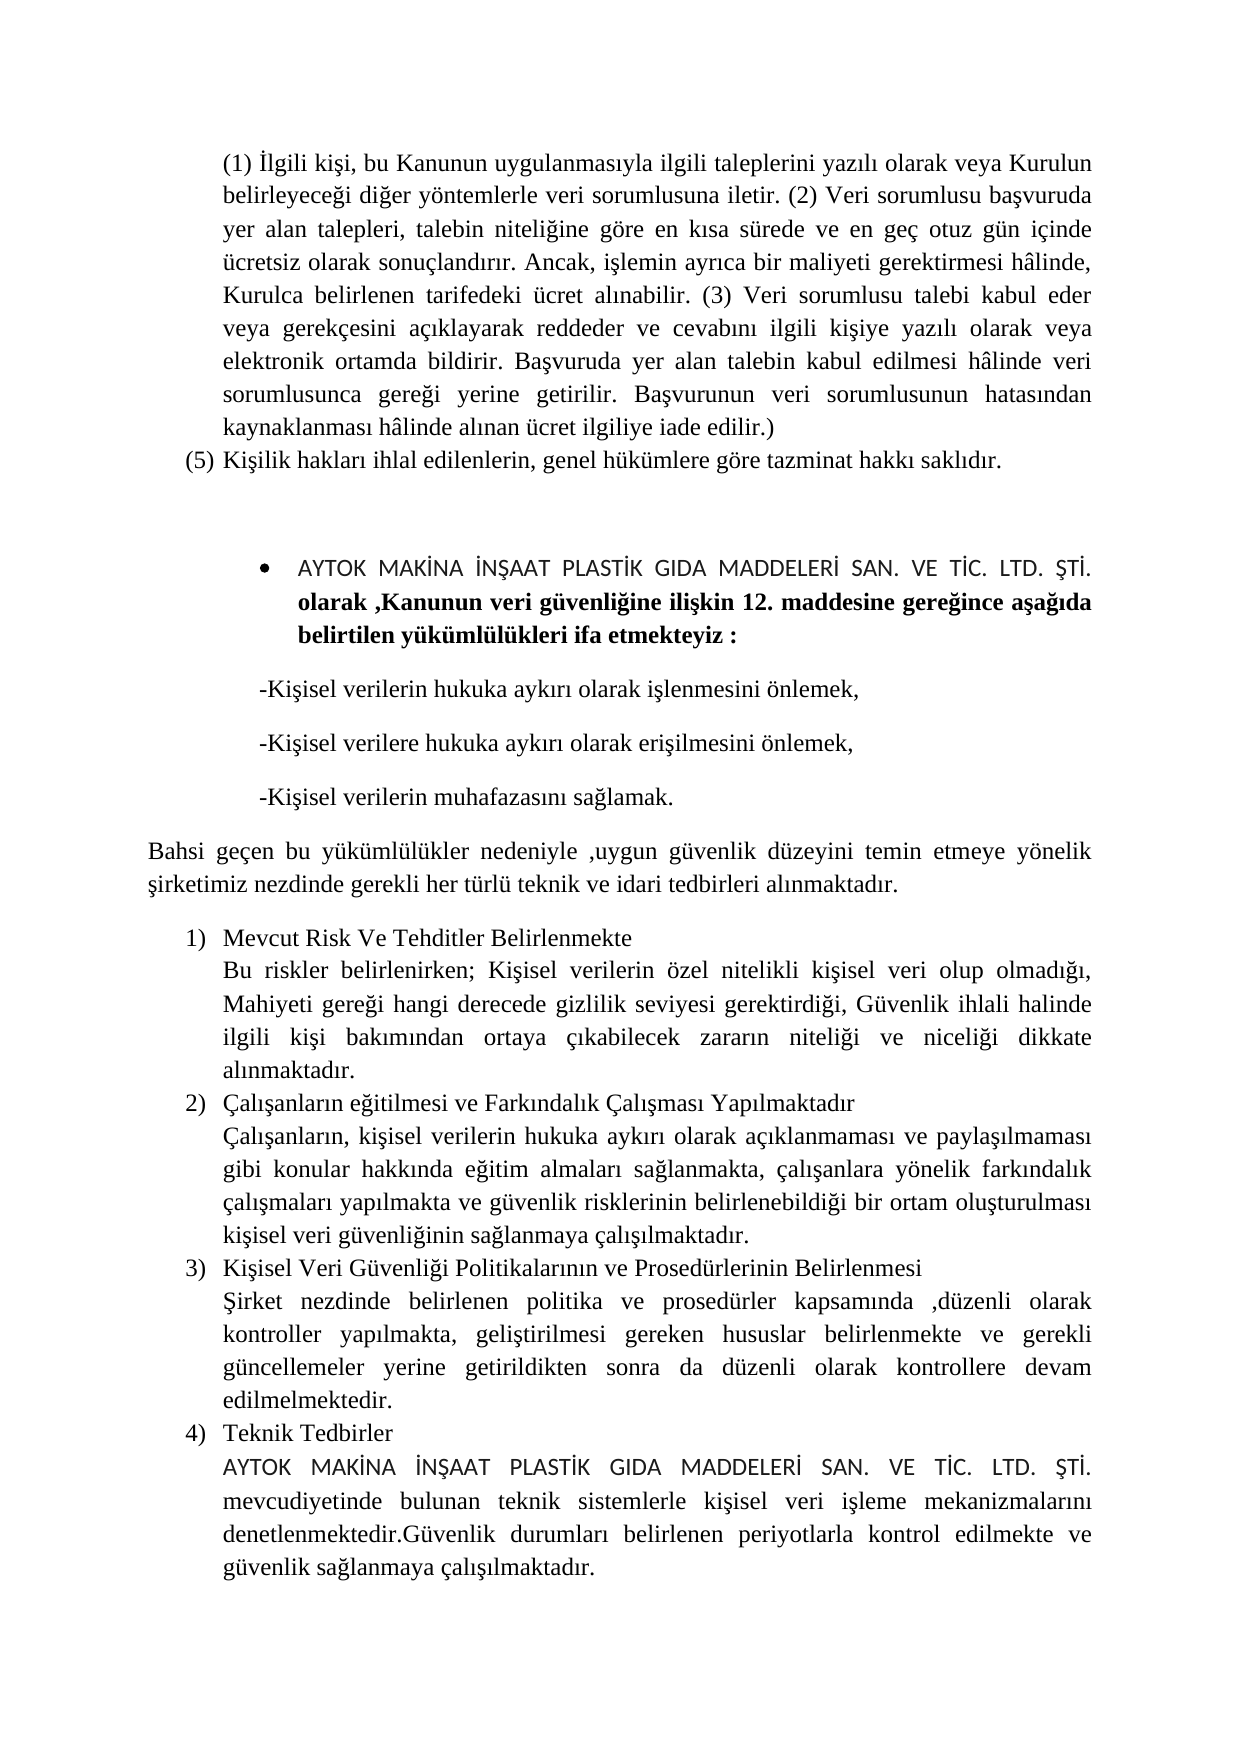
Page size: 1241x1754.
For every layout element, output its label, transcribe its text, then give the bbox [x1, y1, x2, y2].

text Bahsi geçen bu yükümlülükler nedeniyle ,uygun güvenlik düzeyini temin etmeye yönelik şirketimiz nezdinde gerekli her türlü teknik ve idari tedbirleri alınmaktadır. [148, 836, 1093, 897]
list Çalışanların eğitilmesi ve Farkındalık Çalışması Yapılmaktadır [185, 1088, 1093, 1116]
text -Kişisel verilere hukuka aykırı olarak erişilmesini önlemek, [223, 728, 1093, 757]
text -Kişisel verilerin hukuka aykırı olarak işlenmesini önlemek, [259, 674, 1093, 703]
list Kişilik hakları ihlal edilenlerin, genel hükümlere göre tazminat hakkı saklıdır. [185, 445, 1093, 473]
list Mevcut Risk Ve Tehditler Belirlenmekte [185, 923, 1093, 951]
list Kişisel Veri Güvenliği Politikalarının ve Prosedürlerinin Belirlenmesi [185, 1253, 1093, 1282]
list Bu riskler belirlenirken; Kişisel verilerin özel nitelikli kişisel veri olup olmadığı, Mahiyeti gereği hangi derecede gizlilik seviyesi gerektirdiği, Güvenlik ihlali halinde ilgili kişi bakımından ortaya çıkabilecek zararın niteliği ve niceliği dikkate alınmaktadır. [223, 956, 1093, 1083]
list Çalışanların, kişisel verilerin hukuka aykırı olarak açıklanmaması ve paylaşılmaması gibi konular hakkında eğitim almaları sağlanmakta, çalışanlara yönelik farkındalık çalışmaları yapılmakta ve güvenlik risklerinin belirlenebildiği bir ortam oluşturulması kişisel veri güvenliğinin sağlanmaya çalışılmaktadır. [223, 1121, 1093, 1248]
list AYTOK MAKİNA İNŞAAT PLASTİK GIDA MADDELERİ SAN. VE TİC. LTD. ŞTİ. mevcudiyetinde bulunan teknik sistemlerle kişisel veri işleme mekanizmalarını denetlenmektedir.Güvenlik durumları belirlenen periyotlarla kontrol edilmekte ve güvenlik sağlanmaya çalışılmaktadır. [223, 1451, 1093, 1581]
list AYTOK MAKİNA İNŞAAT PLASTİK GIDA MADDELERİ SAN. VE TİC. LTD. ŞTİ. olarak ,Kanunun veri güvenliğine ilişkin 12. maddesine gereğince aşağıda belirtilen yükümlülükleri ifa etmekteyiz : [260, 552, 1093, 649]
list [185, 148, 1093, 441]
list Teknik Tedbirler [185, 1418, 1093, 1447]
text -Kişisel verilerin muhafazasını sağlamak. [223, 782, 1093, 811]
list Şirket nezdinde belirlenen politika ve prosedürler kapsamında ,düzenli olarak kontroller yapılmakta, geliştirilmesi gereken hususlar belirlenmekte ve gerekli güncellemeler yerine getirildikten sonra da düzenli olarak kontrollere devam edilmelmektedir. [223, 1286, 1093, 1414]
